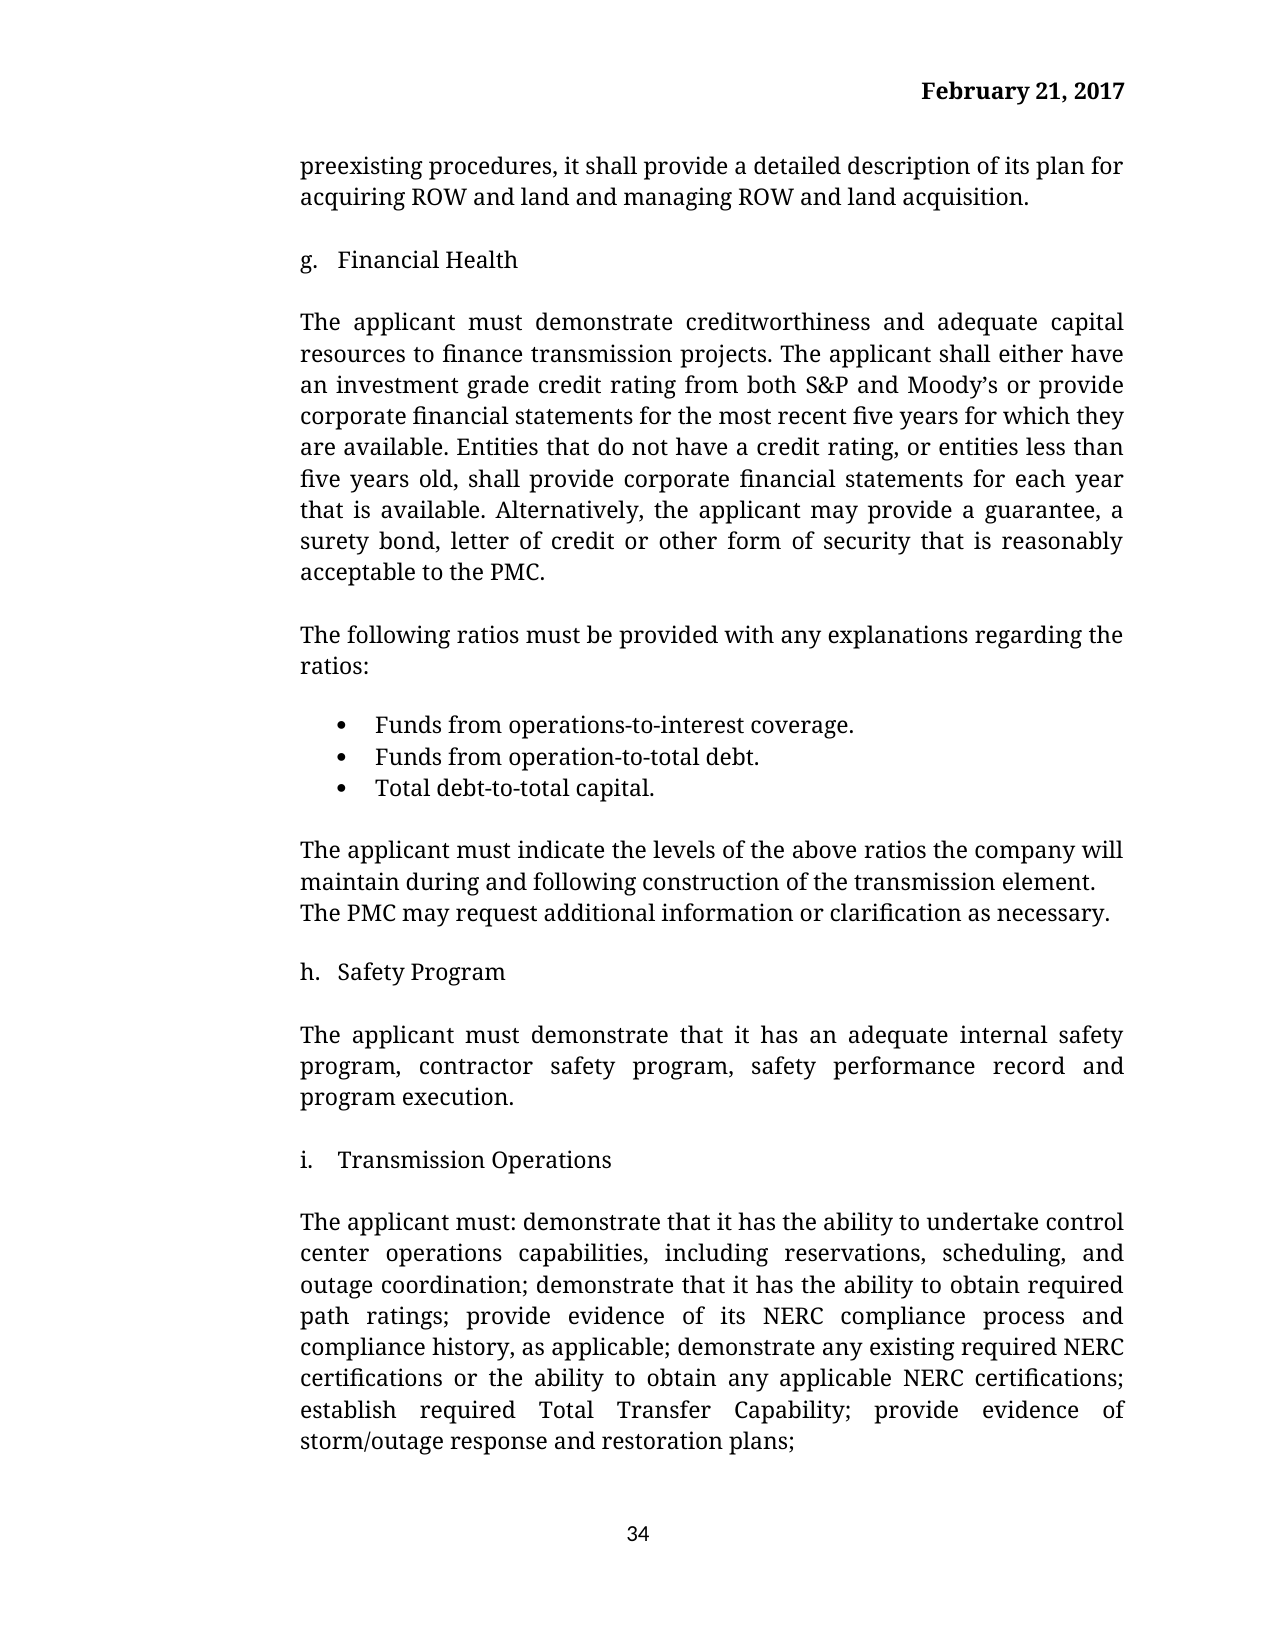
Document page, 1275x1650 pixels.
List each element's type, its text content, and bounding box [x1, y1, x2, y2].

text The applicant must indicate the levels of the above ratios the company will maintain during and following construction of the transmission element. [300, 834, 1125, 897]
list Funds from operations-to-interest coverage. [337, 709, 1125, 741]
text The following ratios must be provided with any explanations regarding the ratios: [300, 619, 1125, 681]
text The applicant must: demonstrate that it has the ability to undertake control center operations capabilities, including reservations, scheduling, and outage coordination; demonstrate that it has the ability to obtain required path ratings; provide evidence of its NERC compliance process and compliance history, as applicable; demonstrate any existing required NERC certifications or the ability to obtain any applicable NERC certifications; establish required Total Transfer Capability; provide evidence of storm/outage response and restoration plans; [300, 1206, 1125, 1456]
text The PMC may request additional information or clarification as necessary. [300, 897, 1125, 928]
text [300, 150, 1125, 212]
text The applicant must demonstrate that it has an adequate internal safety program, contractor safety program, safety performance record and program execution. [300, 1018, 1125, 1112]
list Financial Health [300, 244, 1125, 275]
text The applicant must demonstrate creditworthiness and adequate capital resources to finance transmission projects. The applicant shall either have an investment grade credit rating from both S&P and Moody’s or provide corporate financial statements for the most recent five years for which they are available. Entities that do not have a credit rating, or entities less than five years old, shall provide corporate financial statements for each year that is available. Alternatively, the applicant may provide a guarantee, a surety bond, letter of credit or other form of security that is reasonably acceptable to the PMC. [300, 306, 1125, 587]
list Funds from operation-to-total debt. [337, 741, 1125, 772]
list Transmission Operations [300, 1143, 1125, 1175]
list Total debt-to-total capital. [337, 772, 1125, 803]
list Safety Program [300, 956, 1125, 987]
